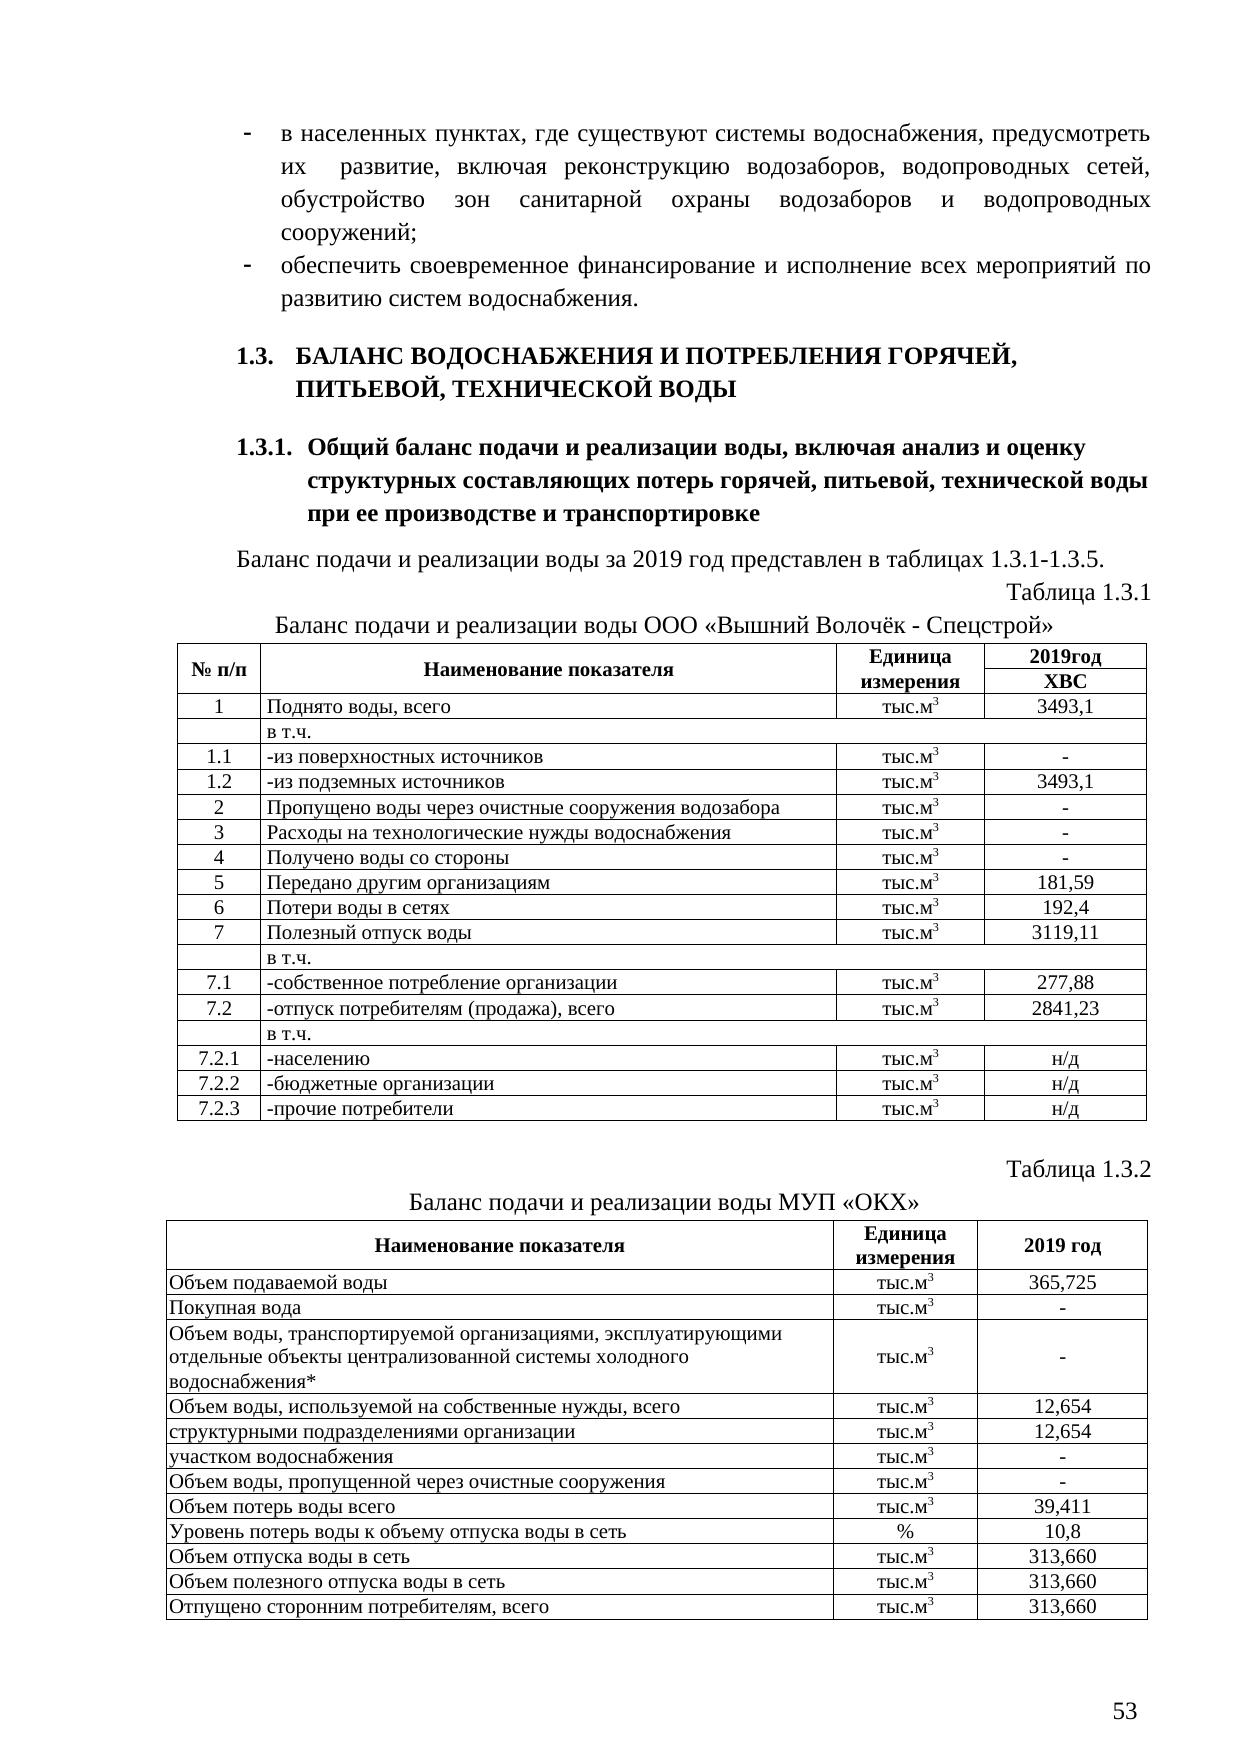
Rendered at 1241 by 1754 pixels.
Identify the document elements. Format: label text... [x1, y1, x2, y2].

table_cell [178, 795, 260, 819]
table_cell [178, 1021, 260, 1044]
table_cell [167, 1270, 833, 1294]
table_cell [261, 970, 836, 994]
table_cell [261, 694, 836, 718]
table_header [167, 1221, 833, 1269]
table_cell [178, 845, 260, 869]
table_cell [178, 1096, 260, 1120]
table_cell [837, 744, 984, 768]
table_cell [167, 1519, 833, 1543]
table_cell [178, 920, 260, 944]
list в населенных пунктах, где существуют системы водоснабжения, предусмотреть их развитие, включая реконструкцию водозаборов, водопроводных сетей, обустройство зон санитарной охраны водозаборов и водопроводных сооружений; [243, 118, 1152, 246]
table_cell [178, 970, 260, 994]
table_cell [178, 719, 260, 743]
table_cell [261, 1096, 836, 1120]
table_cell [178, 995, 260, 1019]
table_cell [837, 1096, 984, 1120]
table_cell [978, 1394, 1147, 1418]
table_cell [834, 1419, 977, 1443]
text Таблица 1.3.2 [177, 1154, 1152, 1183]
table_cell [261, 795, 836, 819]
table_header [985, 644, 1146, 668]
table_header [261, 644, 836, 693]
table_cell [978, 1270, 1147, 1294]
text Баланс подачи и реализации воды МУП «ОКХ» [177, 1187, 1152, 1216]
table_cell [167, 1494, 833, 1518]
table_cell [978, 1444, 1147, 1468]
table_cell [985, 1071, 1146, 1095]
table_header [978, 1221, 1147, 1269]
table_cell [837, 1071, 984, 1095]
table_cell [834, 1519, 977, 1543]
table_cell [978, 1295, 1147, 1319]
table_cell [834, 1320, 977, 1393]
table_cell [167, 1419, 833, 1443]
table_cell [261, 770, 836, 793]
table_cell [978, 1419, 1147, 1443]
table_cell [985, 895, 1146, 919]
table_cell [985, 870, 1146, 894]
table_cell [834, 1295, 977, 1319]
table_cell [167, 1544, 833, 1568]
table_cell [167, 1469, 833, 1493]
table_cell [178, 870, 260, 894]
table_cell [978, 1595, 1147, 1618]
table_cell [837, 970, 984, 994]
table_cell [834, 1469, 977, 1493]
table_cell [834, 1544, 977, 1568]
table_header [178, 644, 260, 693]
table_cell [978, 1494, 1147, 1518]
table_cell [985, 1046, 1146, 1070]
text Таблица 1.3.1 [177, 577, 1152, 606]
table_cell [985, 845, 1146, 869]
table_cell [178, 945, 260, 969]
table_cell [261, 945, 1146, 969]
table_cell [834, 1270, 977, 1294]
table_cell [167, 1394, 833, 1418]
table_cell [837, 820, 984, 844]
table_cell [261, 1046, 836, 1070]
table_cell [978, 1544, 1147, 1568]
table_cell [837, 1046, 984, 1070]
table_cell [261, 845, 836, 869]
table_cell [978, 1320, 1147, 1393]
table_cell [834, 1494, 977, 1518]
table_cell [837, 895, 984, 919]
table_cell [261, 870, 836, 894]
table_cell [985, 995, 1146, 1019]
text Баланс подачи и реализации воды за 2019 год представлен в таблицах 1.3.1-1.3.5. [177, 544, 1152, 573]
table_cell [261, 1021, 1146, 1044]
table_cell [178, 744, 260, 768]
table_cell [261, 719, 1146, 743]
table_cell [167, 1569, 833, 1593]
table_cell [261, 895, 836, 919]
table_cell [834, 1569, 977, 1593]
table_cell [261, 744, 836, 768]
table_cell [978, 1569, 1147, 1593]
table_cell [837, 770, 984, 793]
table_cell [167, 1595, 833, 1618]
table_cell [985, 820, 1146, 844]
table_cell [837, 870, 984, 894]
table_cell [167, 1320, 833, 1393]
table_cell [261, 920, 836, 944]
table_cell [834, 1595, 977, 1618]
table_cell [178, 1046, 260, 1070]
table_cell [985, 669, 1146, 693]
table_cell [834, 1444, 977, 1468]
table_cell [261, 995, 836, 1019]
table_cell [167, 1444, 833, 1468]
subtitle Общий баланс подачи и реализации воды, включая анализ и оценку структурных составляющих потерь горячей, питьевой, технической воды при ее производстве и транспортировке [236, 432, 1152, 527]
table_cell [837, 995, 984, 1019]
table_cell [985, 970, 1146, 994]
text Баланс подачи и реализации воды ООО «Вышний Волочёк - Спецстрой» [177, 610, 1152, 639]
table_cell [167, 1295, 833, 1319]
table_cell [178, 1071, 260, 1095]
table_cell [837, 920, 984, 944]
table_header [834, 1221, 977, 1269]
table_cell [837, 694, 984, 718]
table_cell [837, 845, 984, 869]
list обеспечить своевременное финансирование и исполнение всех мероприятий по развитию систем водоснабжения. [243, 250, 1152, 312]
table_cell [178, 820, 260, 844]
subtitle БАЛАНС ВОДОСНАБЖЕНИЯ И ПОТРЕБЛЕНИЯ ГОРЯЧЕЙ, ПИТЬЕВОЙ, ТЕХНИЧЕСКОЙ ВОДЫ [236, 341, 1152, 403]
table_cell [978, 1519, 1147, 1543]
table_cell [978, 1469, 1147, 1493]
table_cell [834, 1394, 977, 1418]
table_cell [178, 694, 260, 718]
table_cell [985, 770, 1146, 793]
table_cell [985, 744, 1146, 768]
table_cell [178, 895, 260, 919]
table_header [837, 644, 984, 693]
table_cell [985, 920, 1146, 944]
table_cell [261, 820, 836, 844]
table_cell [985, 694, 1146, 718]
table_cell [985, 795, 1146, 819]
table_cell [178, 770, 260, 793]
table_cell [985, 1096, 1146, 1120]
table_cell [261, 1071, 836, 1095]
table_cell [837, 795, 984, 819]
